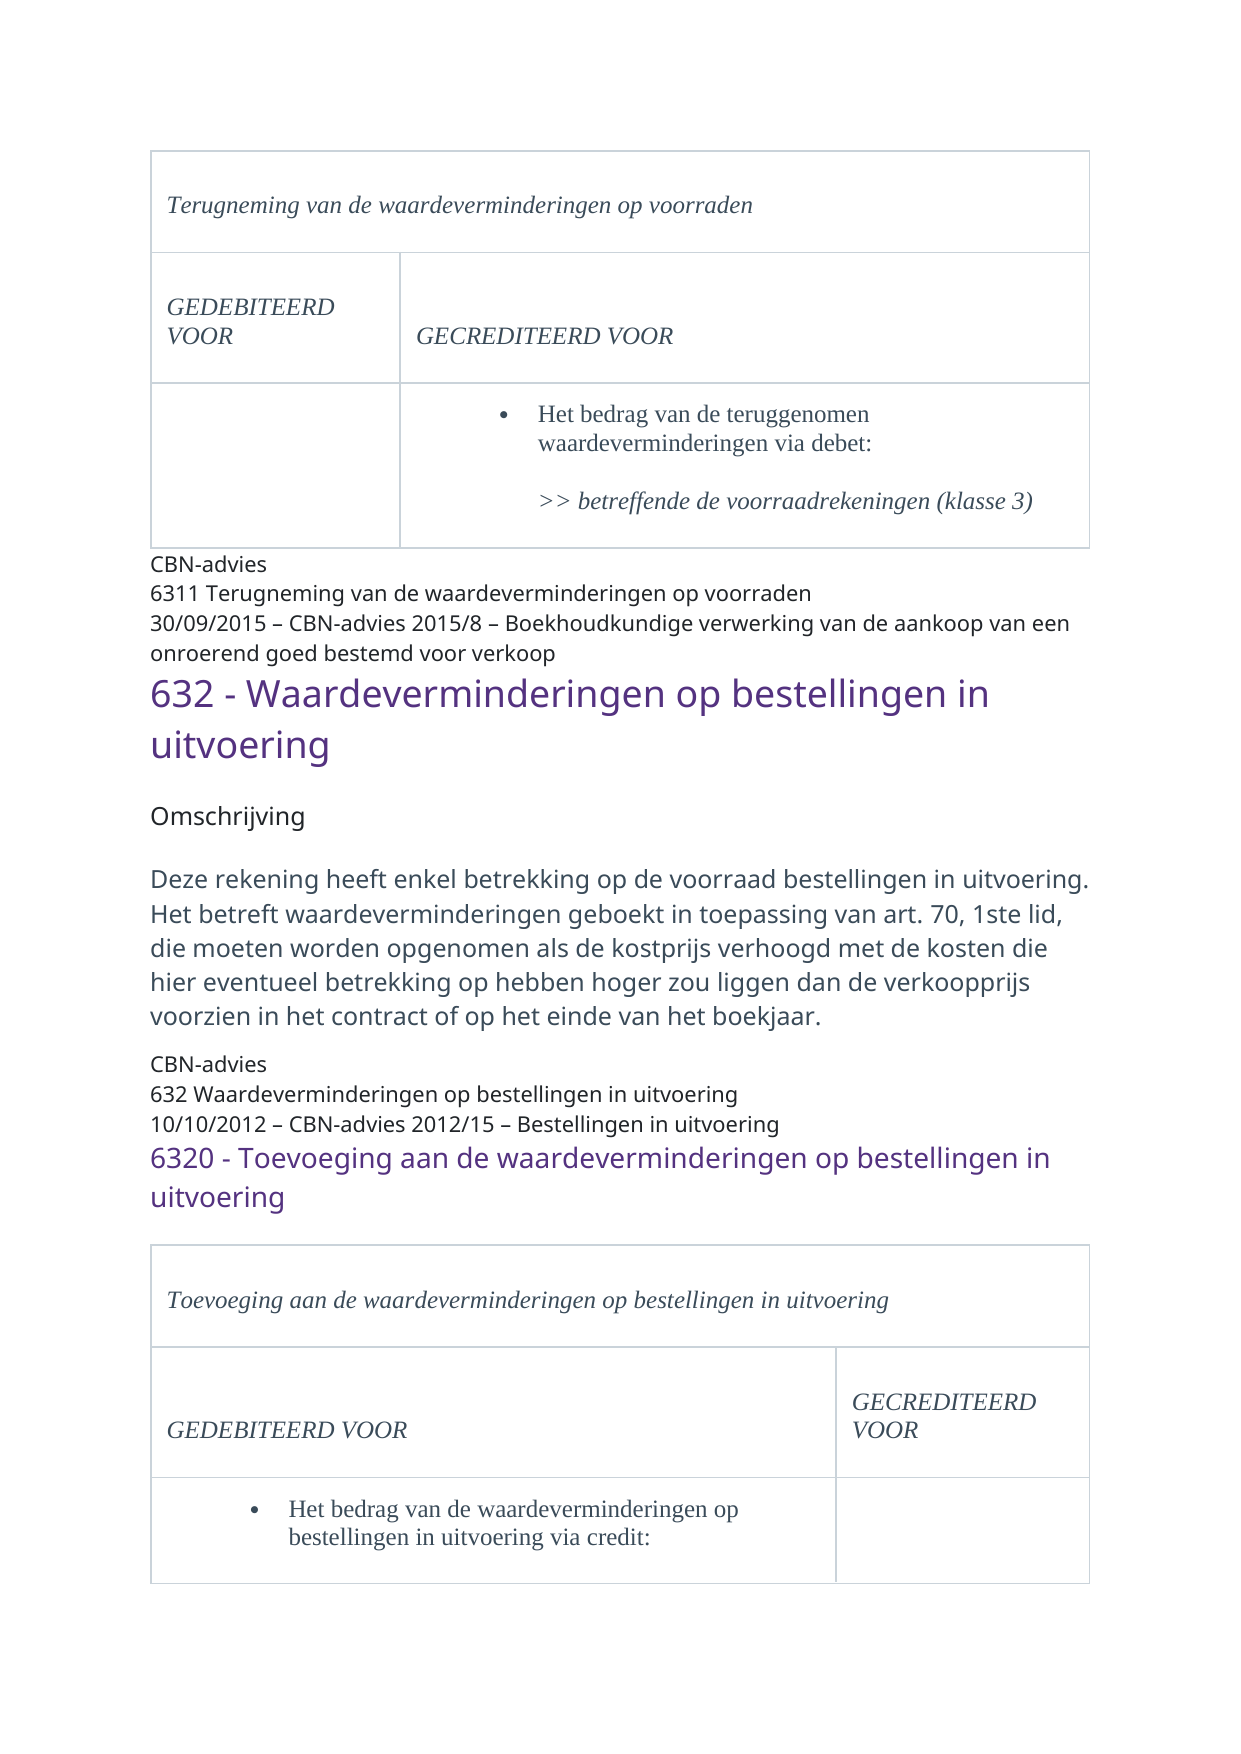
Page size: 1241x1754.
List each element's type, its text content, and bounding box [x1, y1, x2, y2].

table_cell Het bedrag van de teruggenomen waardeverminderingen via debet: >> betreffende de voorraadrekeningen (klasse 3) [401, 384, 1089, 547]
text Omschrijving [150, 799, 1090, 833]
table_cell GECREDITEERD VOOR [837, 1348, 1089, 1476]
table_header Toevoeging aan de waardeverminderingen op bestellingen in uitvoering [152, 1246, 1089, 1346]
text 632 Waardeverminderingen op bestellingen in uitvoering [150, 1079, 1090, 1109]
text 632 - Waardeverminderingen op bestellingen in uitvoering [150, 668, 1090, 770]
text CBN-advies [150, 549, 1090, 578]
table_cell [152, 384, 399, 547]
text 30/09/2015 – CBN-advies 2015/8 – Boekhoudkundige verwerking van de aankoop van een onroerend goed bestemd voor verkoop [150, 608, 1090, 668]
table_cell [837, 1478, 1089, 1582]
text CBN-advies [150, 1049, 1090, 1079]
table_cell GEDEBITEERD VOOR [152, 1348, 835, 1476]
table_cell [152, 1478, 835, 1582]
table_cell GECREDITEERD VOOR [401, 253, 1089, 382]
text 6320 - Toevoeging aan de waardeverminderingen op bestellingen in uitvoering [150, 1138, 1090, 1215]
text Deze rekening heeft enkel betrekking op de voorraad bestellingen in uitvoering. Het betreft waardeverminderingen geboekt in toepassing van art. 70, 1ste lid, die moeten worden opgenomen als de kostprijs verhoogd met de kosten die hier eventueel betrekking op hebben hoger zou liggen dan de verkoopprijs voorzien in het contract of op het einde van het boekjaar. [150, 862, 1090, 1032]
table_header Terugneming van de waardeverminderingen op voorraden [152, 152, 1089, 252]
text 10/10/2012 – CBN-advies 2012/15 – Bestellingen in uitvoering [150, 1109, 1090, 1138]
text 6311 Terugneming van de waardeverminderingen op voorraden [150, 578, 1090, 608]
table_cell GEDEBITEERD VOOR [152, 253, 399, 382]
